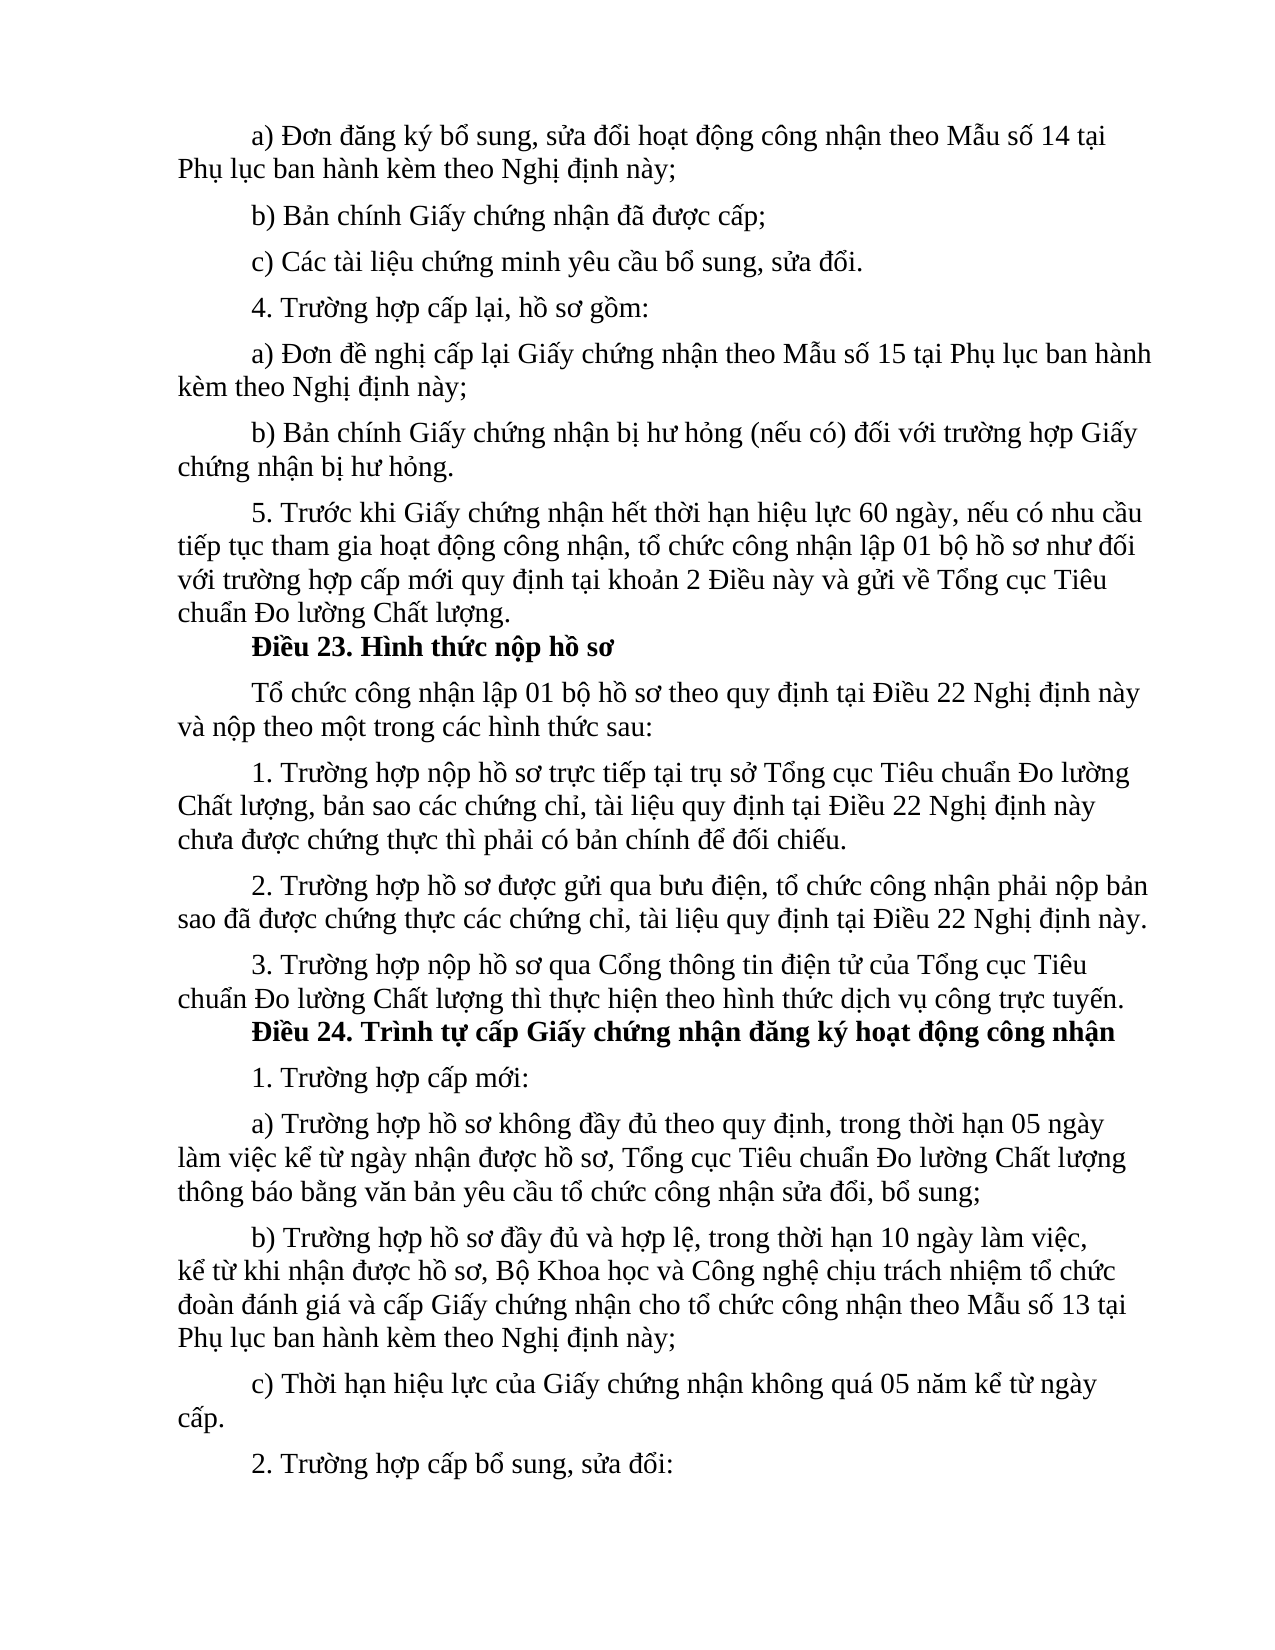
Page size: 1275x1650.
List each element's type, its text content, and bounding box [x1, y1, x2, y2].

text a) Trường hợp hồ sơ không đầy đủ theo quy định, trong thời hạn 05 ngày làm việc kể từ ngày nhận được hồ sơ, Tổng cục Tiêu chuẩn Đo lường Chất lượng thông báo bằng văn bản yêu cầu tổ chức công nhận sửa đổi, bổ sung; [177, 1107, 1152, 1207]
text a) Đơn đăng ký bổ sung, sửa đổi hoạt động công nhận theo Mẫu số 14 tại Phụ lục ban hành kèm theo Nghị định này; [177, 118, 1152, 185]
text Tổ chức công nhận lập 01 bộ hồ sơ theo quy định tại Điều 22 Nghị định này và nộp theo một trong các hình thức sau: [177, 675, 1152, 742]
text c) Các tài liệu chứng minh yêu cầu bổ sung, sửa đổi. [177, 244, 1152, 277]
text c) Thời hạn hiệu lực của Giấy chứng nhận không quá 05 năm kể từ ngày cấp. [177, 1366, 1152, 1433]
text 1. Trường hợp nộp hồ sơ trực tiếp tại trụ sở Tổng cục Tiêu chuẩn Đo lường Chất lượng, bản sao các chứng chỉ, tài liệu quy định tại Điều 22 Nghị định này chưa được chứng thực thì phải có bản chính để đối chiếu. [177, 755, 1152, 855]
text 1. Trường hợp cấp mới: [177, 1061, 1152, 1094]
text 3. Trường hợp nộp hồ sơ qua Cổng thông tin điện tử của Tổng cục Tiêu chuẩn Đo lường Chất lượng thì thực hiện theo hình thức dịch vụ công trực tuyến. [177, 947, 1152, 1014]
text b) Bản chính Giấy chứng nhận đã được cấp; [177, 198, 1152, 231]
text 5. Trước khi Giấy chứng nhận hết thời hạn hiệu lực 60 ngày, nếu có nhu cầu tiếp tục tham gia hoạt động công nhận, tổ chức công nhận lập 01 bộ hồ sơ như đối với trường hợp cấp mới quy định tại khoản 2 Điều này và gửi về Tổng cục Tiêu chuẩn Đo lường Chất lượng. [177, 495, 1152, 629]
text a) Đơn đề nghị cấp lại Giấy chứng nhận theo Mẫu số 15 tại Phụ lục ban hành kèm theo Nghị định này; [177, 336, 1152, 403]
text b) Bản chính Giấy chứng nhận bị hư hỏng (nếu có) đối với trường hợp Giấy chứng nhận bị hư hỏng. [177, 415, 1152, 482]
text Điều 23. Hình thức nộp hồ sơ [177, 629, 1152, 663]
text 2. Trường hợp cấp bổ sung, sửa đổi: [177, 1446, 1152, 1479]
text 4. Trường hợp cấp lại, hồ sơ gồm: [177, 290, 1152, 323]
text Điều 24. Trình tự cấp Giấy chứng nhận đăng ký hoạt động công nhận [177, 1014, 1152, 1048]
text b) Trường hợp hồ sơ đầy đủ và hợp lệ, trong thời hạn 10 ngày làm việc, kể từ khi nhận được hồ sơ, Bộ Khoa học và Công nghệ chịu trách nhiệm tổ chức đoàn đánh giá và cấp Giấy chứng nhận cho tổ chức công nhận theo Mẫu số 13 tại Phụ lục ban hành kèm theo Nghị định này; [177, 1220, 1152, 1354]
text 2. Trường hợp hồ sơ được gửi qua bưu điện, tổ chức công nhận phải nộp bản sao đã được chứng thực các chứng chỉ, tài liệu quy định tại Điều 22 Nghị định này. [177, 868, 1152, 935]
